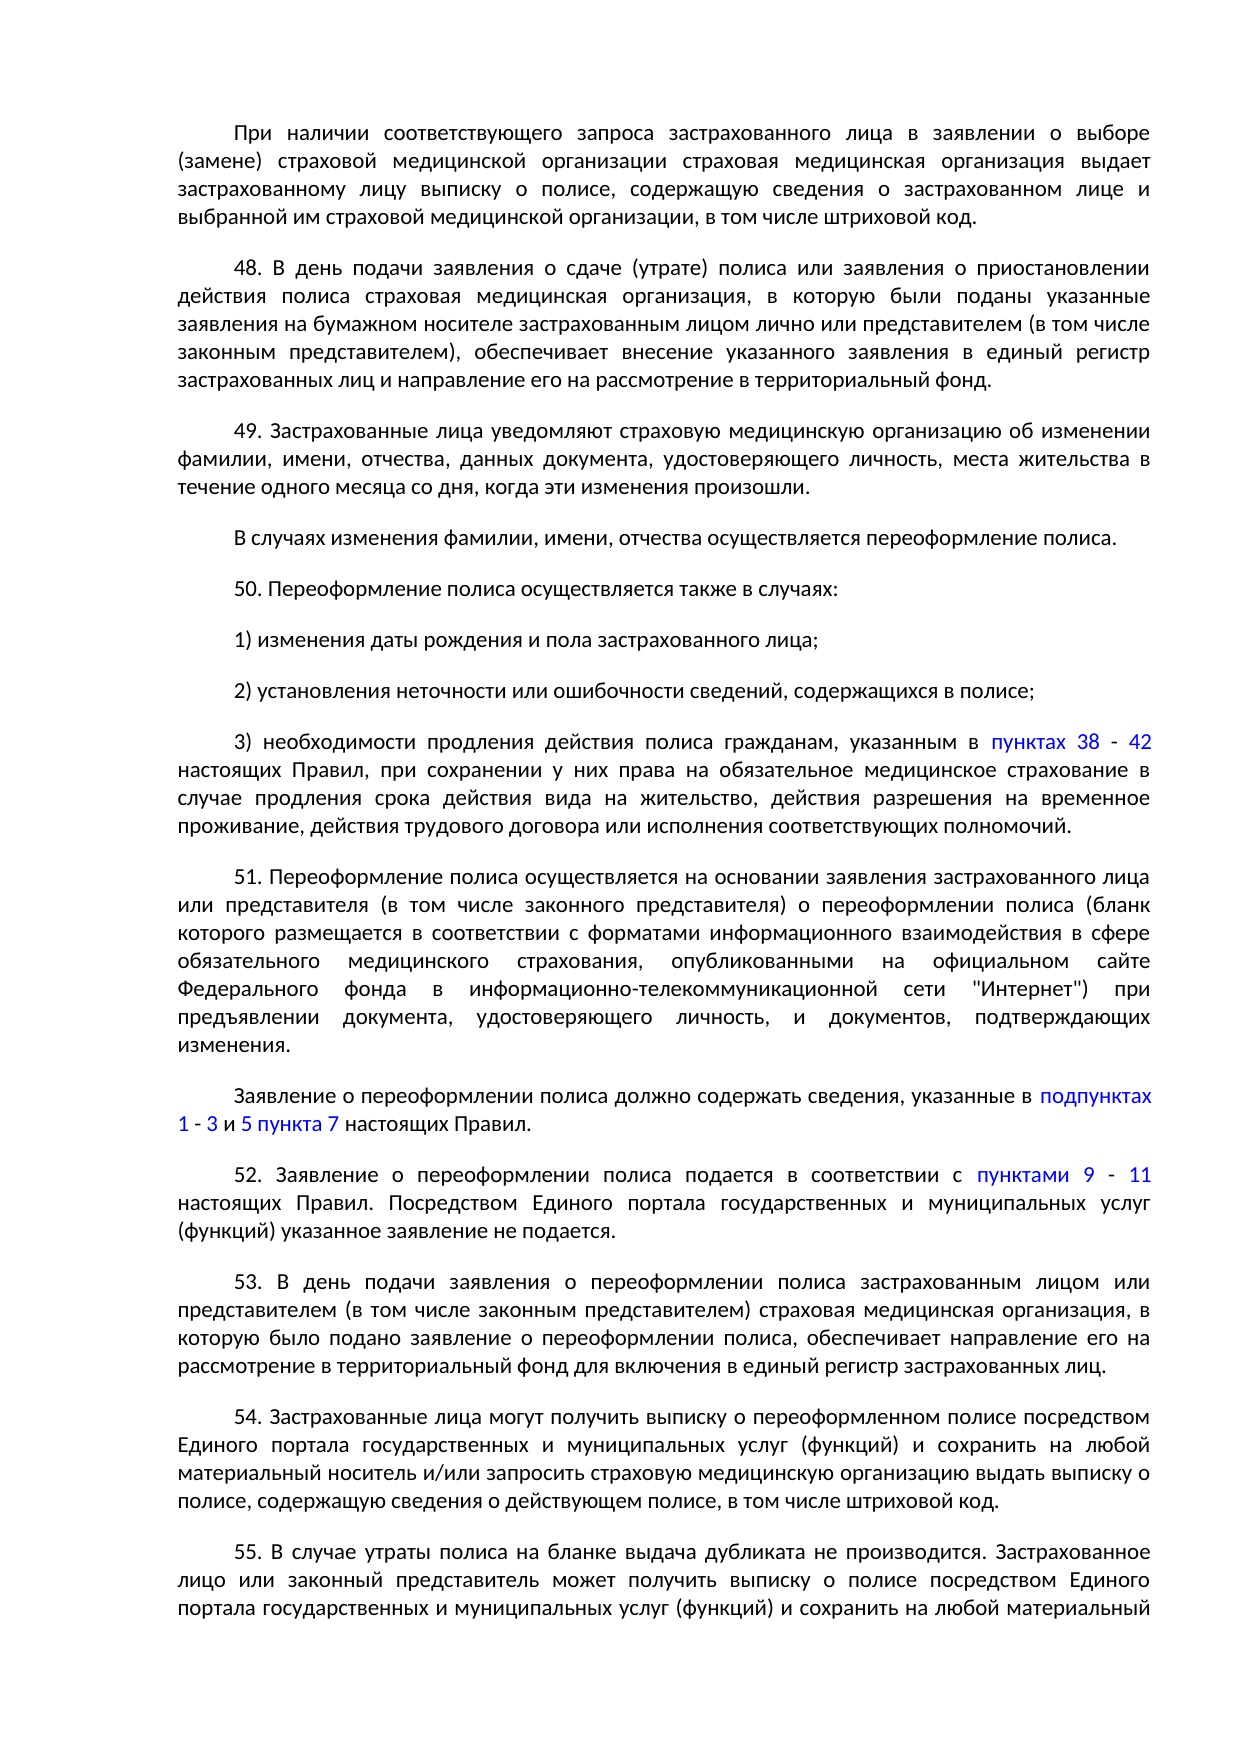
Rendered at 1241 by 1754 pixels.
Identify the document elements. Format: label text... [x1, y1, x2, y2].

text 50. Переоформление полиса осуществляется также в случаях: [177, 574, 1152, 602]
text В случаях изменения фамилии, имени, отчества осуществляется переоформление полиса. [177, 523, 1152, 551]
text 1) изменения даты рождения и пола застрахованного лица; [177, 625, 1152, 653]
text 49. Застрахованные лица уведомляют страховую медицинскую организацию об изменении фамилии, имени, отчества, данных документа, удостоверяющего личность, места жительства в течение одного месяца со дня, когда эти изменения произошли. [177, 416, 1152, 500]
text 3) необходимости продления действия полиса гражданам, указанным в пунктах 38 - 42 настоящих Правил, при сохранении у них права на обязательное медицинское страхование в случае продления срока действия вида на жительство, действия разрешения на временное проживание, действия трудового договора или исполнения соответствующих полномочий. [177, 727, 1152, 839]
text 2) установления неточности или ошибочности сведений, содержащихся в полисе; [177, 676, 1152, 704]
text 53. В день подачи заявления о переоформлении полиса застрахованным лицом или представителем (в том числе законным представителем) страховая медицинская организация, в которую было подано заявление о переоформлении полиса, обеспечивает направление его на рассмотрение в территориальный фонд для включения в единый регистр застрахованных лиц. [177, 1267, 1152, 1379]
text 48. В день подачи заявления о сдаче (утрате) полиса или заявления о приостановлении действия полиса страховая медицинская организация, в которую были поданы указанные заявления на бумажном носителе застрахованным лицом лично или представителем (в том числе законным представителем), обеспечивает внесение указанного заявления в единый регистр застрахованных лиц и направление его на рассмотрение в территориальный фонд. [177, 253, 1152, 393]
text 52. Заявление о переоформлении полиса подается в соответствии с пунктами 9 - 11 настоящих Правил. Посредством Единого портала государственных и муниципальных услуг (функций) указанное заявление не подается. [177, 1160, 1152, 1244]
text Заявление о переоформлении полиса должно содержать сведения, указанные в подпунктах 1 - 3 и 5 пункта 7 настоящих Правил. [177, 1081, 1152, 1137]
text При наличии соответствующего запроса застрахованного лица в заявлении о выборе (замене) страховой медицинской организации страховая медицинская организация выдает застрахованному лицу выписку о полисе, содержащую сведения о застрахованном лице и выбранной им страховой медицинской организации, в том числе штриховой код. [177, 118, 1152, 230]
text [177, 1537, 1152, 1621]
text 51. Переоформление полиса осуществляется на основании заявления застрахованного лица или представителя (в том числе законного представителя) о переоформлении полиса (бланк которого размещается в соответствии с форматами информационного взаимодействия в сфере обязательного медицинского страхования, опубликованными на официальном сайте Федерального фонда в информационно-телекоммуникационной сети "Интернет") при предъявлении документа, удостоверяющего личность, и документов, подтверждающих изменения. [177, 862, 1152, 1058]
text 54. Застрахованные лица могут получить выписку о переоформленном полисе посредством Единого портала государственных и муниципальных услуг (функций) и сохранить на любой материальный носитель и/или запросить страховую медицинскую организацию выдать выписку о полисе, содержащую сведения о действующем полисе, в том числе штриховой код. [177, 1402, 1152, 1514]
